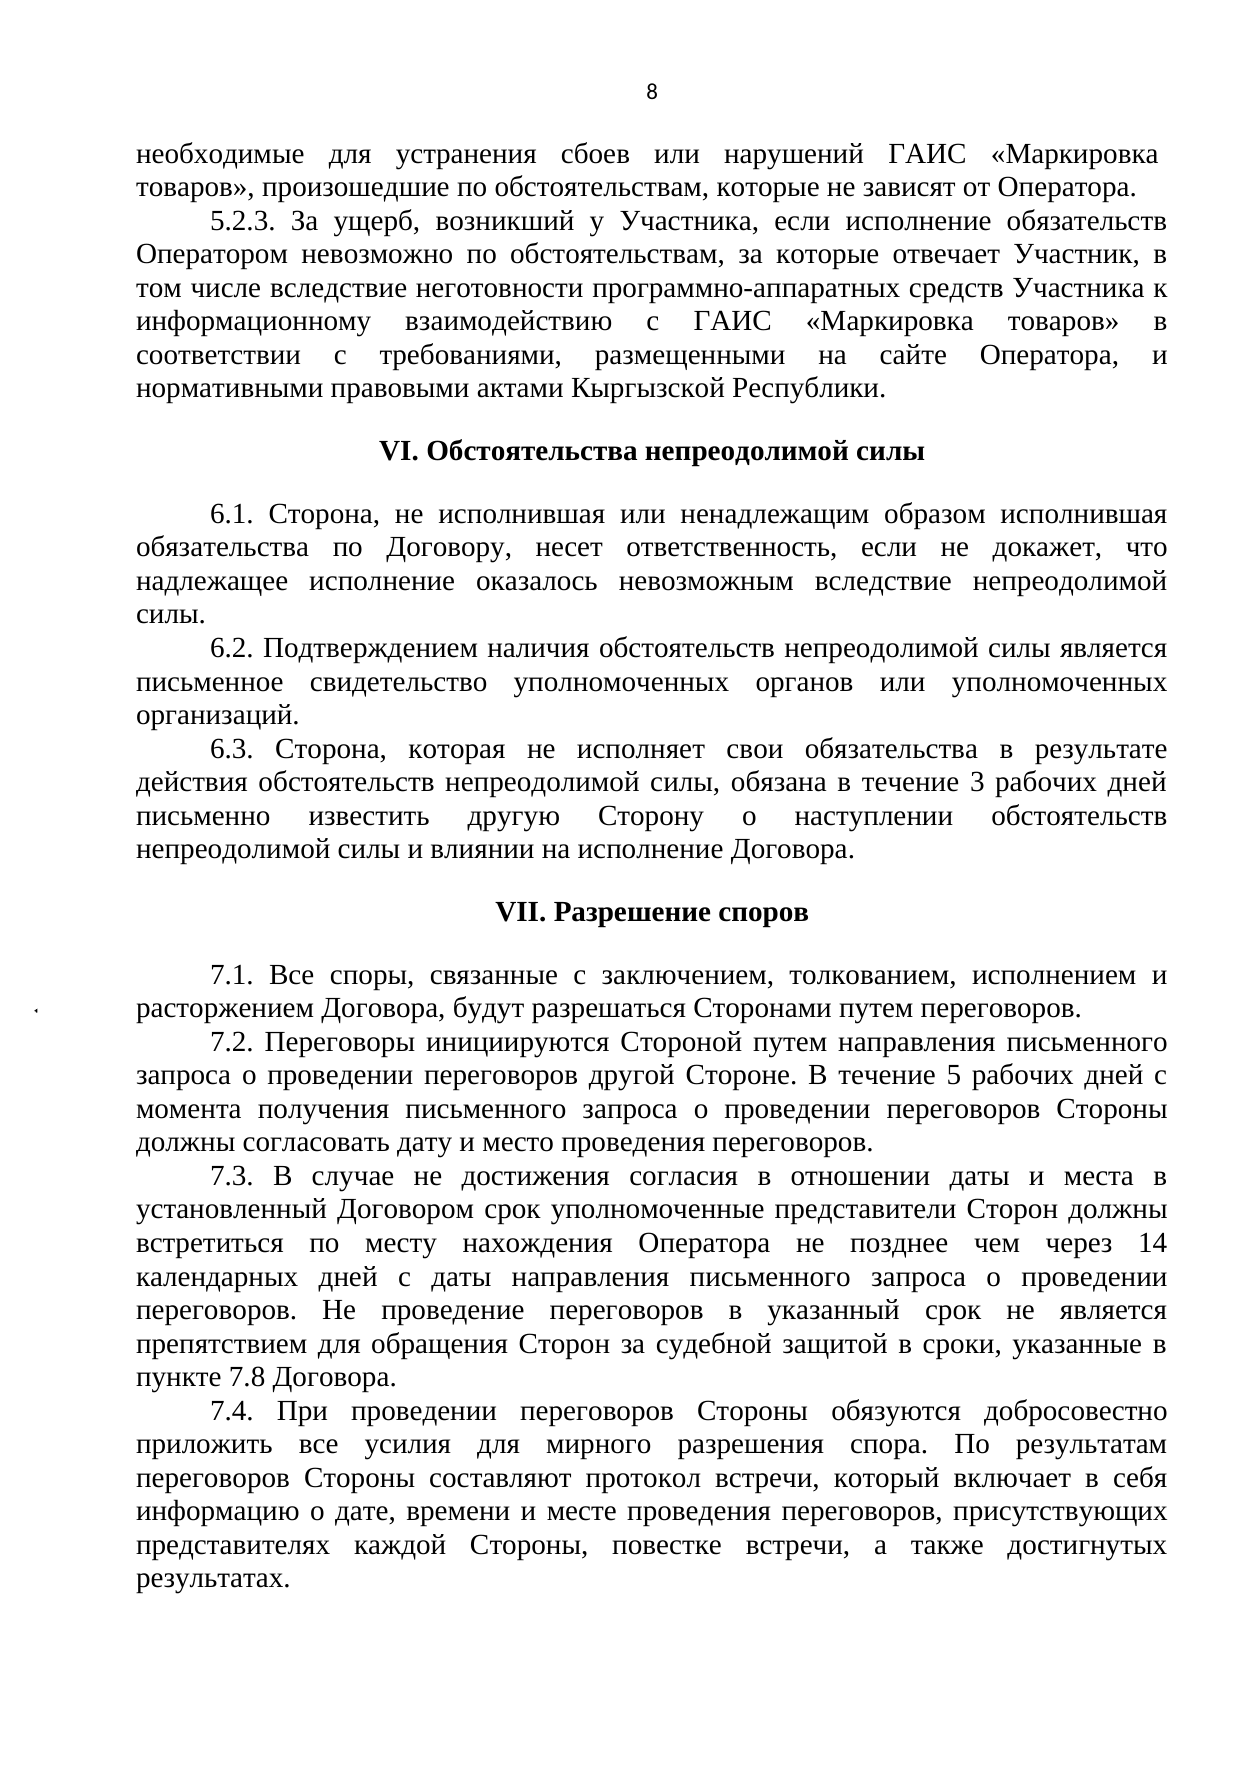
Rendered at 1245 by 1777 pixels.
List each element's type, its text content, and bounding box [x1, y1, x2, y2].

subtitle VII. Разрешение споров [136, 894, 1168, 928]
text 7.3. В случае не достижения согласия в отношении даты и места в установленный Договором срок уполномоченные представители Сторон должны встретиться по месту нахождения Оператора не позднее чем через 14 календарных дней с даты направления письменного запроса о проведении переговоров. Не проведение переговоров в указанный срок не является препятствием для обращения Сторон за судебной защитой в сроки, указанные в пункте 7.8 Договора. [136, 1158, 1168, 1393]
text 7.4. При проведении переговоров Стороны обязуются добросовестно приложить все усилия для мирного разрешения спора. По результатам переговоров Стороны составляют протокол встречи, который включает в себя информацию о дате, времени и месте проведения переговоров, присутствующих представителях каждой Стороны, повестке встречи, а также достигнутых результатах. [136, 1393, 1168, 1594]
text 6.1. Сторона, не исполнившая или ненадлежащим образом исполнившая обязательства по Договору, несет ответственность, если не докажет, что надлежащее исполнение оказалось невозможным вследствие непреодолимой силы. [136, 496, 1168, 630]
text 5.2.3. За ущерб, возникший у Участника, если исполнение обязательств Оператором невозможно по обстоятельствам, за которые отвечает Участник, в том числе вследствие неготовности программно-аппаратных средств Участника к информационному взаимодействию с ГАИС «Маркировка товаров» в соответствии с требованиями, размещенными на сайте Оператора, и нормативными правовыми актами Кыргызской Республики. [136, 203, 1168, 404]
subtitle VI. Обстоятельства непреодолимой силы [136, 433, 1168, 467]
text 6.2. Подтверждением наличия обстоятельств непреодолимой силы является письменное свидетельство уполномоченных органов или уполномоченных организаций. [136, 630, 1168, 731]
text 7.1. Все споры, связанные с заключением, толкованием, исполнением и расторжением Договора, будут разрешаться Сторонами путем переговоров. [136, 957, 1168, 1024]
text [136, 136, 1159, 203]
text 7.2. Переговоры инициируются Стороной путем направления письменного запроса о проведении переговоров другой Стороне. В течение 5 рабочих дней с момента получения письменного запроса о проведении переговоров Стороны должны согласовать дату и место проведения переговоров. [136, 1024, 1168, 1158]
text 6.3. Сторона, которая не исполняет свои обязательства в результате действия обстоятельств непреодолимой силы, обязана в течение 3 рабочих дней письменно известить другую Сторону о наступлении обстоятельств непреодолимой силы и влиянии на исполнение Договора. [136, 731, 1168, 865]
